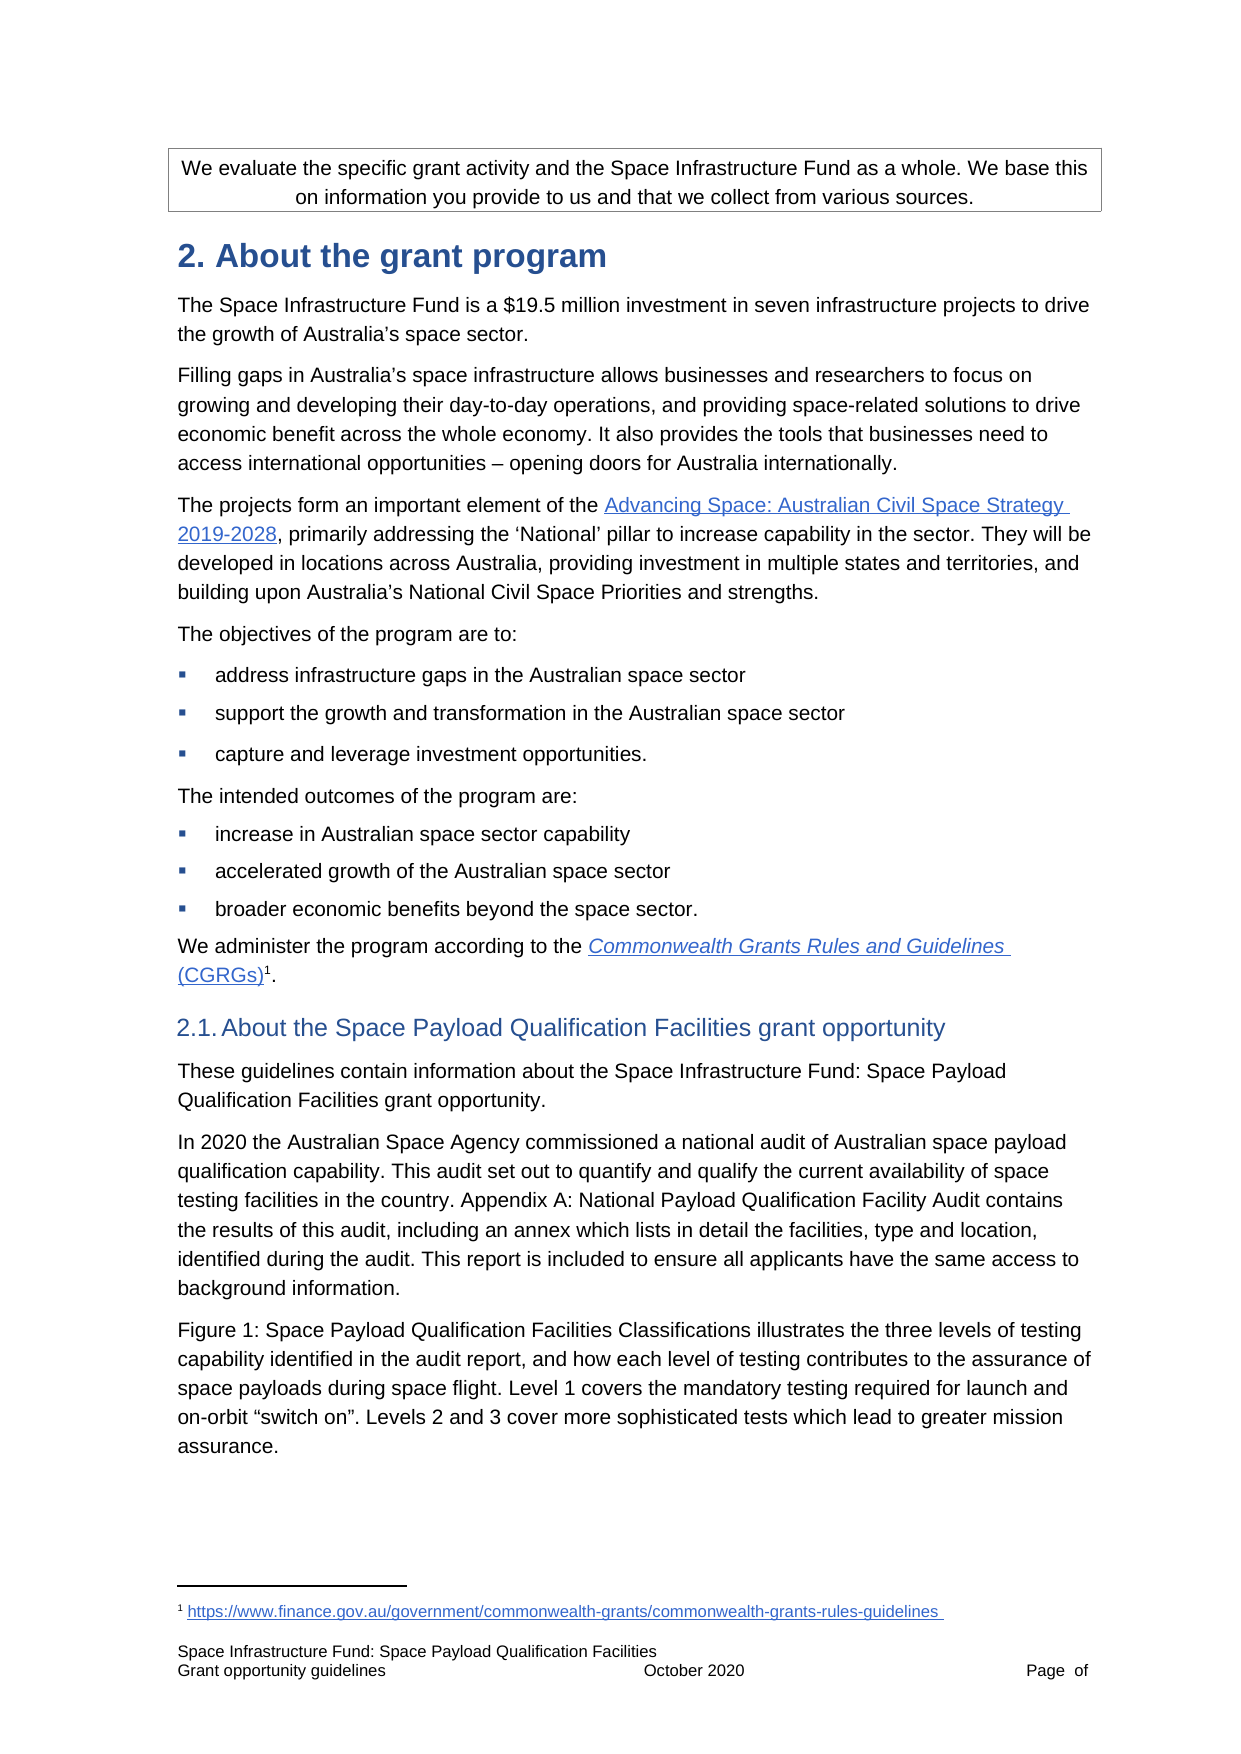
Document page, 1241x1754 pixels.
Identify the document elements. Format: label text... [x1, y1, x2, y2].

list support the growth and transformation in the Australian space sector [177, 696, 1092, 725]
text The Space Infrastructure Fund is a $19.5 million investment in seven infrastructure projects to drive the growth of Australia’s space sector. [177, 287, 1092, 346]
list capture and leverage investment opportunities. [177, 737, 1092, 766]
text Filling gaps in Australia’s space infrastructure allows businesses and researchers to focus on growing and developing their day-to-day operations, and providing space-related solutions to drive economic benefit across the whole economy. It also provides the tools that businesses need to access international opportunities – opening doors for Australia internationally. [177, 358, 1092, 475]
list accelerated growth of the Australian space sector [177, 854, 1092, 883]
text In 2020 the Australian Space Agency commissioned a national audit of Australian space payload qualification capability. This audit set out to quantify and qualify the current availability of space testing facilities in the country. Appendix A: National Payload Qualification Facility Audit contains the results of this audit, including an annex which lists in detail the facilities, type and location, identified during the audit. This report is included to ensure all applicants have the same access to background information. [177, 1125, 1092, 1300]
text The objectives of the program are to: [177, 616, 1092, 646]
text These guidelines contain information about the Space Infrastructure Fund: Space Payload Qualification Facilities grant opportunity. [177, 1054, 1092, 1112]
text The projects form an important element of the Advancing Space: Australian Civil Space Strategy 2019-2028, primarily addressing the ‘National’ pillar to increase capability in the sector. They will be developed in locations across Australia, providing investment in multiple states and territories, and building upon Australia’s National Civil Space Priorities and strengths. [177, 487, 1092, 604]
text We evaluate the specific grant activity and the Space Infrastructure Fund as a whole. We base this on information you provide to us and that we collect from various sources. [169, 149, 1101, 211]
list increase in Australian space sector capability [177, 816, 1092, 846]
subtitle About the grant program [177, 236, 1092, 275]
list broader economic benefits beyond the space sector. [177, 891, 1092, 921]
text Figure 1: Space Payload Qualification Facilities Classifications illustrates the three levels of testing capability identified in the audit report, and how each level of testing contributes to the assurance of space payloads during space flight. Level 1 covers the mandatory testing required for launch and on-orbit “switch on”. Levels 2 and 3 cover more sophisticated tests which lead to greater mission assurance. [177, 1312, 1092, 1458]
subtitle About the Space Payload Qualification Facilities grant opportunity [176, 1012, 1092, 1041]
text We administer the program according to the Commonwealth Grants Rules and Guidelines (CGRGs). [177, 929, 1092, 987]
list address infrastructure gaps in the Australian space sector [177, 658, 1092, 687]
text The intended outcomes of the program are: [177, 779, 1092, 808]
